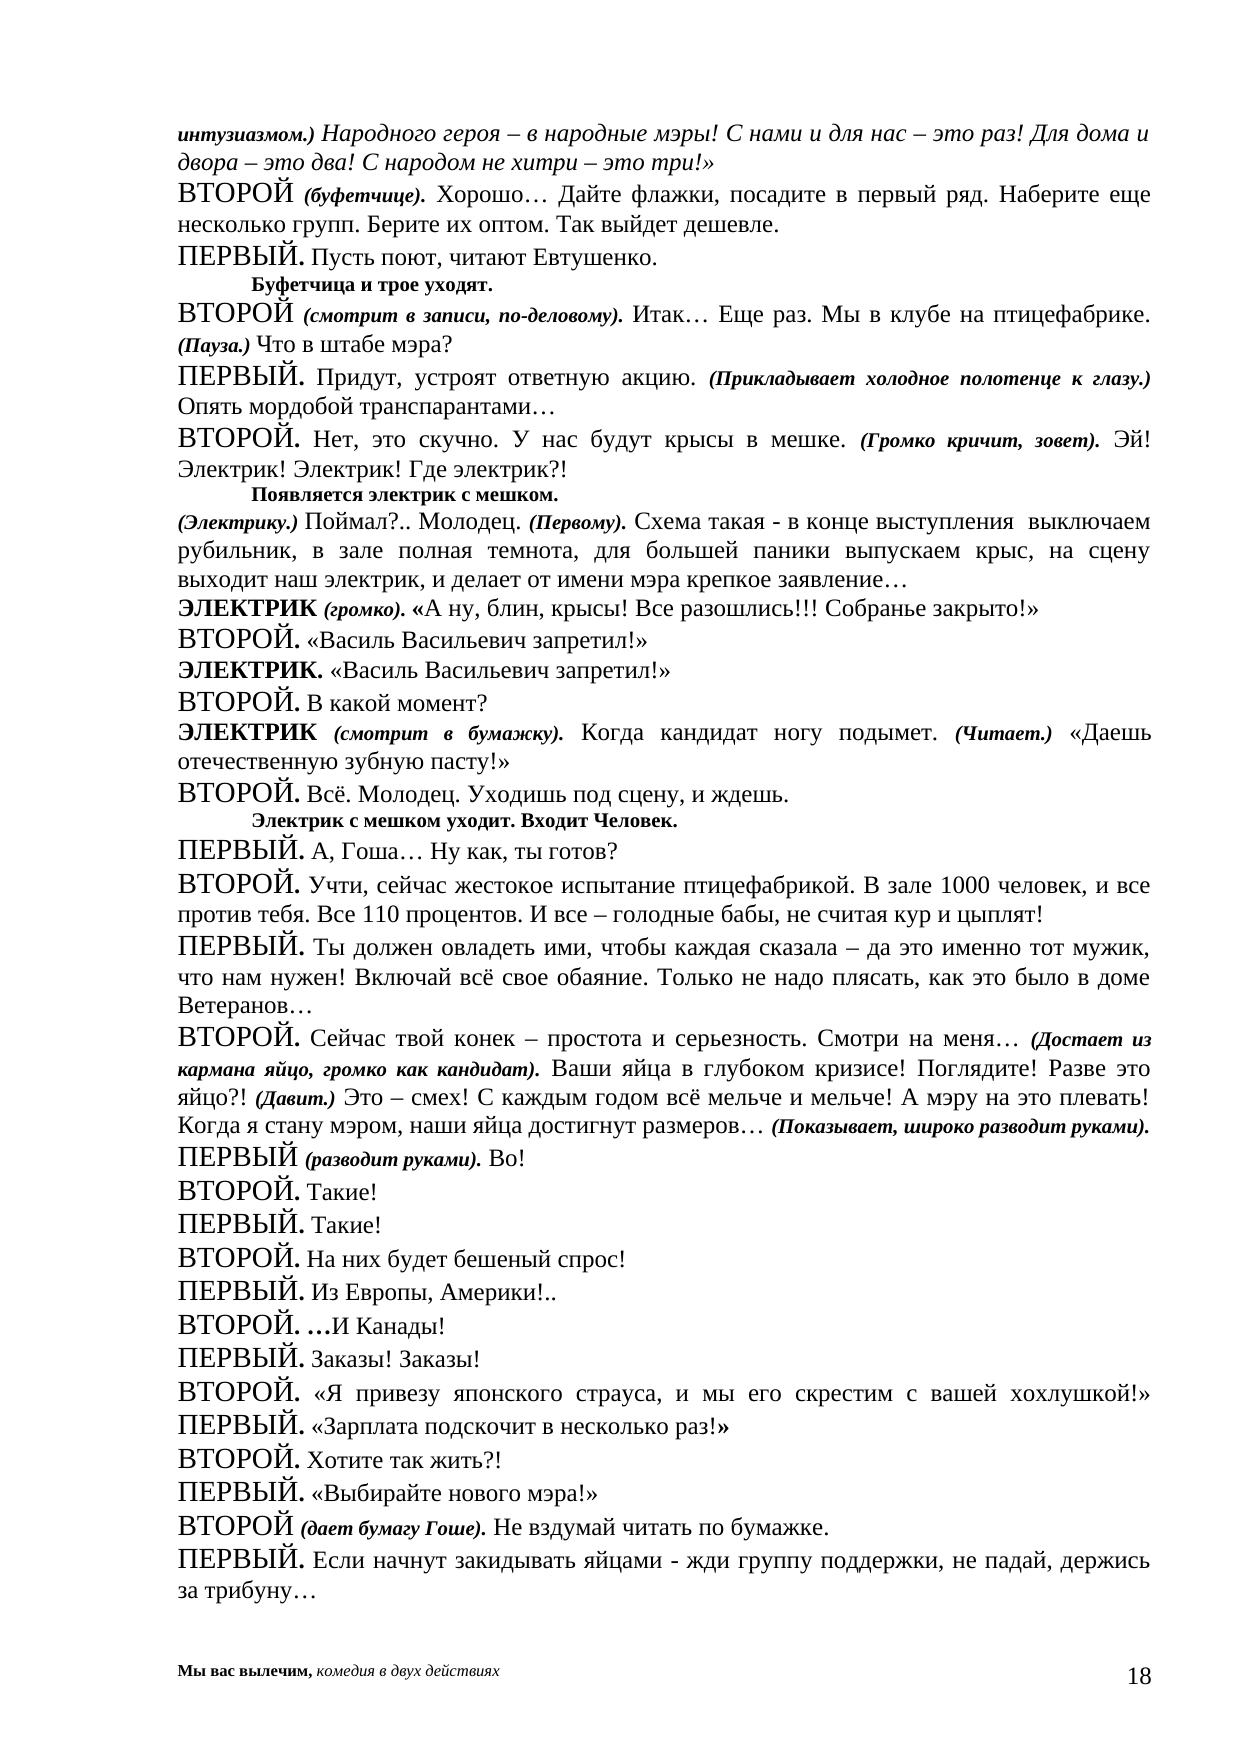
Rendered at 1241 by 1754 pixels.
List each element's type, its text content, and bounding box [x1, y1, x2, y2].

text ЭЛЕКТРИК. «Василь Васильевич запретил!» [177, 655, 1152, 684]
text ПЕРВЫЙ. Придут, устроят ответную акцию. (Прикладывает холодное полотенце к глазу.) Опять мордобой транспарантами… [177, 358, 1152, 420]
text ПЕРВЫЙ. Заказы! Заказы! [177, 1340, 1152, 1374]
text ВТОРОЙ. Всё. Молодец. Уходишь под сцену, и ждешь. [177, 775, 1152, 808]
text ПЕРВЫЙ (разводит руками). Во! [177, 1139, 1152, 1173]
text ЭЛЕКТРИК (громко). «А ну, блин, крысы! Все разошлись!!! Собранье закрыто!» [177, 593, 1152, 621]
text ВТОРОЙ. Хотите так жить?! [177, 1441, 1152, 1474]
text ВТОРОЙ. Сейчас твой конек – простота и серьезность. Смотри на меня… (Достает из кармана яйцо, громко как кандидат). Ваши яйца в глубоком кризисе! Поглядите! Разве это яйцо?! (Давит.) Это – смех! С каждым годом всё мельче и мельче! А мэру на это плевать! Когда я стану мэром, наши яйца достигнут размеров… (Показывает, широко разводит руками). [177, 1019, 1152, 1139]
text ВТОРОЙ. Учти, сейчас жестокое испытание птицефабрикой. В зале 1000 человек, и все против тебя. Все 110 процентов. И все – голодные бабы, не считая кур и цыплят! [177, 866, 1152, 928]
text ВТОРОЙ. Такие! [177, 1173, 1152, 1206]
text ВТОРОЙ. На них будет бешеный спрос! [177, 1240, 1152, 1273]
text ВТОРОЙ (буфетчице). Хорошо… Дайте флажки, посадите в первый ряд. Наберите еще несколько групп. Берите их оптом. Так выйдет дешевле. [177, 176, 1152, 238]
text Буфетчица и трое уходят. [177, 271, 1152, 296]
text (Электрику.) Поймал?.. Молодец. (Первому). Схема такая - в конце выступления выключаем рубильник, в зале полная темнота, для большей паники выпускаем крыс, на сцену выходит наш электрик, и делает от имени мэра крепкое заявление… [177, 506, 1152, 593]
text ВТОРОЙ. …И Канады! [177, 1307, 1152, 1340]
text ВТОРОЙ. Нет, это скучно. У нас будут крысы в мешке. (Громко кричит, зовет). Эй! Электрик! Электрик! Где электрик?! [177, 420, 1152, 482]
text ПЕРВЫЙ. Из Европы, Америки!.. [177, 1273, 1152, 1307]
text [177, 118, 1152, 176]
text ВТОРОЙ (смотрит в записи, по-деловому). Итак… Еще раз. Мы в клубе на птицефабрике. (Пауза.) Что в штабе мэра? [177, 296, 1152, 358]
text ЭЛЕКТРИК (смотрит в бумажку). Когда кандидат ногу подымет. (Читает.) «Даешь отечественную зубную пасту!» [177, 717, 1152, 775]
text ПЕРВЫЙ. «Выбирайте нового мэра!» [177, 1474, 1152, 1508]
text ВТОРОЙ (дает бумагу Гоше). Не вздумай читать по бумажке. [177, 1508, 1152, 1542]
text ПЕРВЫЙ. А, Гоша… Ну как, ты готов? [177, 832, 1152, 866]
text ПЕРВЫЙ. Пусть поют, читают Евтушенко. [177, 238, 1152, 271]
text ВТОРОЙ. «Я привезу японского страуса, и мы его скрестим с вашей хохлушкой!» ПЕРВЫЙ. «Зарплата подскочит в несколько раз!» [177, 1374, 1152, 1441]
text Электрик с мешком уходит. Входит Человек. [177, 808, 1152, 832]
text Появляется электрик с мешком. [177, 482, 1152, 506]
text ПЕРВЫЙ. Ты должен овладеть ими, чтобы каждая сказала – да это именно тот мужик, что нам нужен! Включай всё свое обаяние. Только не надо плясать, как это было в доме Ветеранов… [177, 928, 1152, 1019]
text ВТОРОЙ. «Василь Васильевич запретил!» [177, 621, 1152, 655]
text ПЕРВЫЙ. Такие! [177, 1206, 1152, 1240]
text ПЕРВЫЙ. Если начнут закидывать яйцами - жди группу поддержки, не падай, держись за трибуну… [177, 1542, 1152, 1604]
text ВТОРОЙ. В какой момент? [177, 684, 1152, 717]
